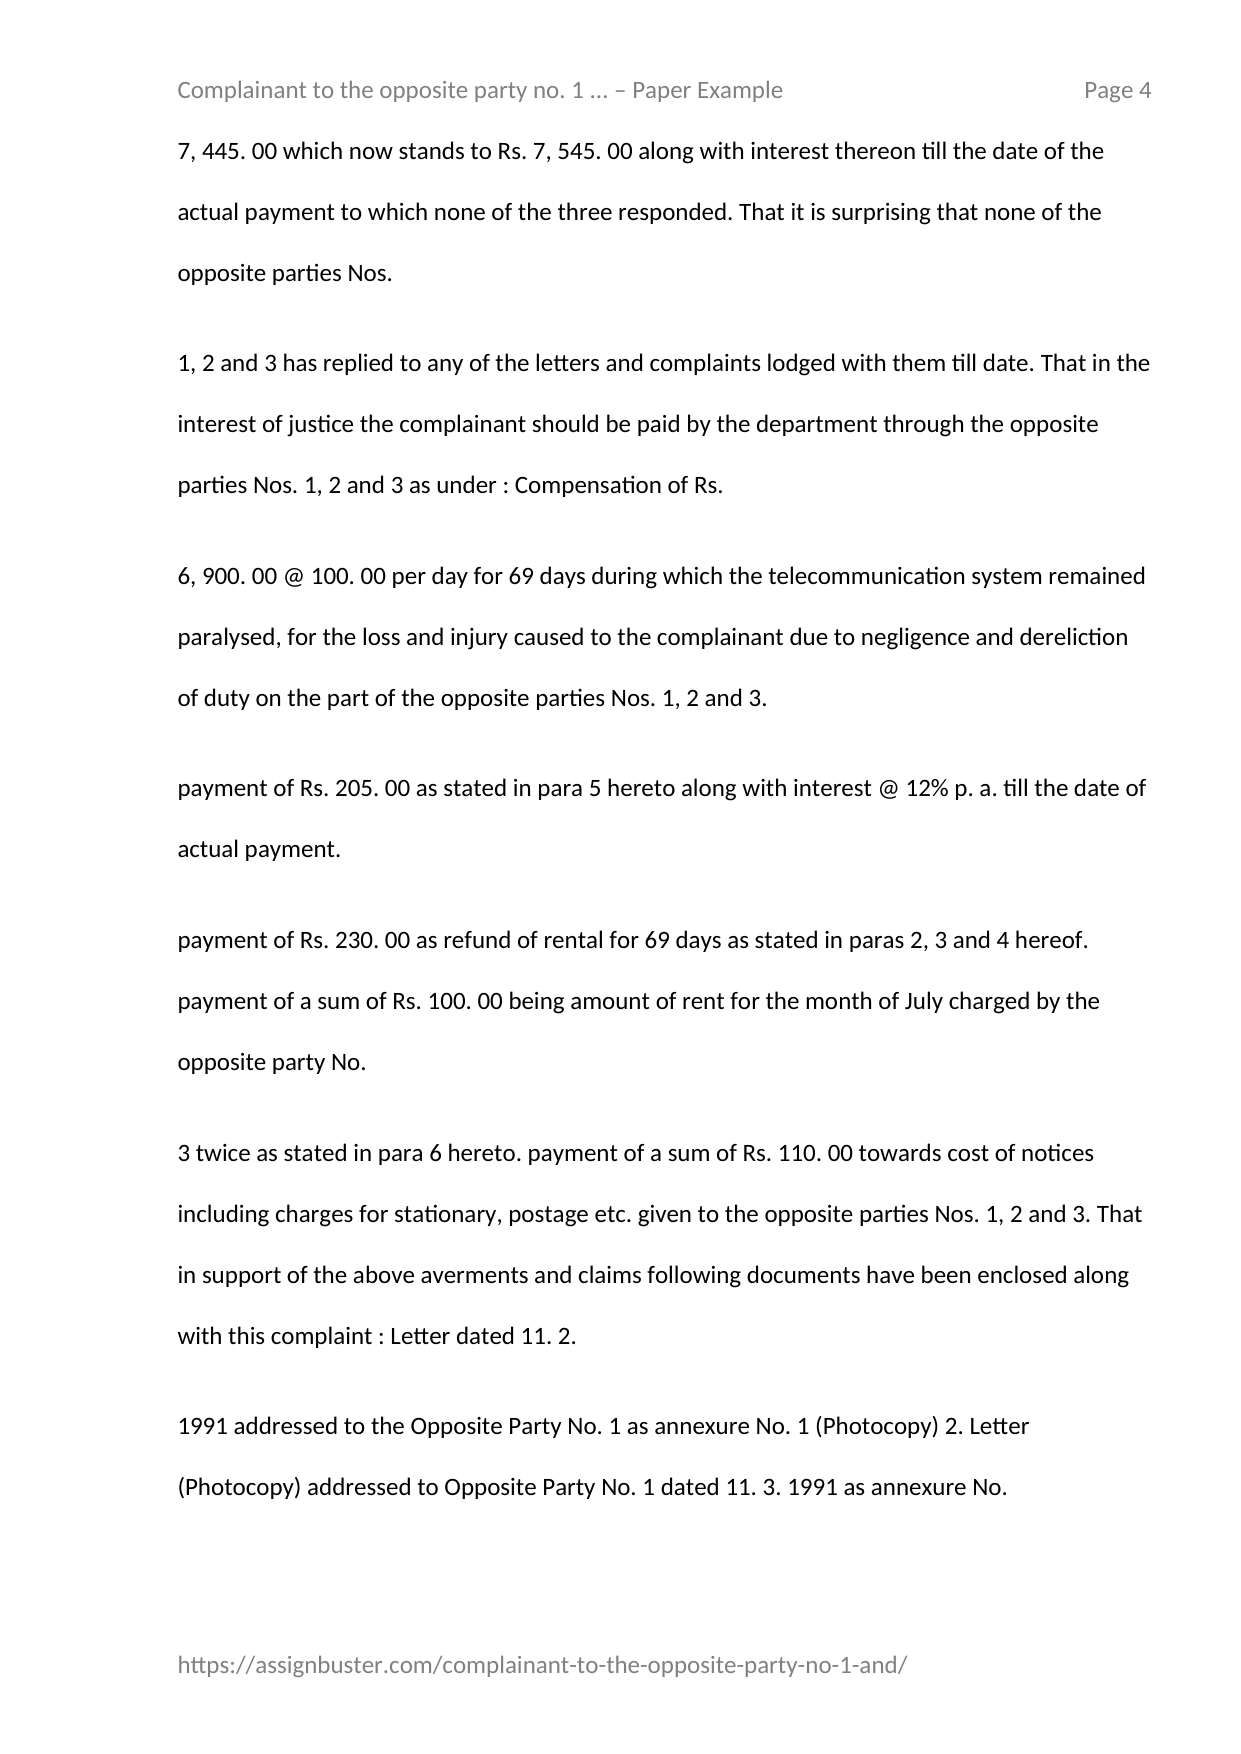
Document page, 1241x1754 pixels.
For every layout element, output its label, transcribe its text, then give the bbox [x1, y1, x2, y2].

text 7, 445. 00 which now stands to Rs. 7, 545. 00 along with interest thereon till the date of the actual payment to which none of the three responded. That it is surprising that none of the opposite parties Nos. [177, 135, 1152, 287]
text 1991 addressed to the Opposite Party No. 1 as annexure No. 1 (Photocopy) 2. Letter (Photocopy) addressed to Opposite Party No. 1 dated 11. 3. 1991 as annexure No. [177, 1410, 1152, 1502]
text payment of Rs. 230. 00 as refund of rental for 69 days as stated in paras 2, 3 and 4 hereof. payment of a sum of Rs. 100. 00 being amount of rent for the month of July charged by the opposite party No. [177, 924, 1152, 1077]
text 3 twice as stated in para 6 hereto. payment of a sum of Rs. 110. 00 towards cost of notices including charges for stationary, postage etc. given to the opposite parties Nos. 1, 2 and 3. That in support of the above averments and claims following documents have been enclosed along with this complaint : Letter dated 11. 2. [177, 1137, 1152, 1350]
text 6, 900. 00 @ 100. 00 per day for 69 days during which the telecommunication system remained paralysed, for the loss and injury caused to the complainant due to negligence and dereliction of duty on the part of the opposite parties Nos. 1, 2 and 3. [177, 560, 1152, 713]
text 1, 2 and 3 has replied to any of the letters and complaints lodged with them till date. That in the interest of justice the complainant should be paid by the department through the opposite parties Nos. 1, 2 and 3 as under : Compensation of Rs. [177, 347, 1152, 500]
text payment of Rs. 205. 00 as stated in para 5 hereto along with interest @ 12% p. a. till the date of actual payment. [177, 773, 1152, 864]
